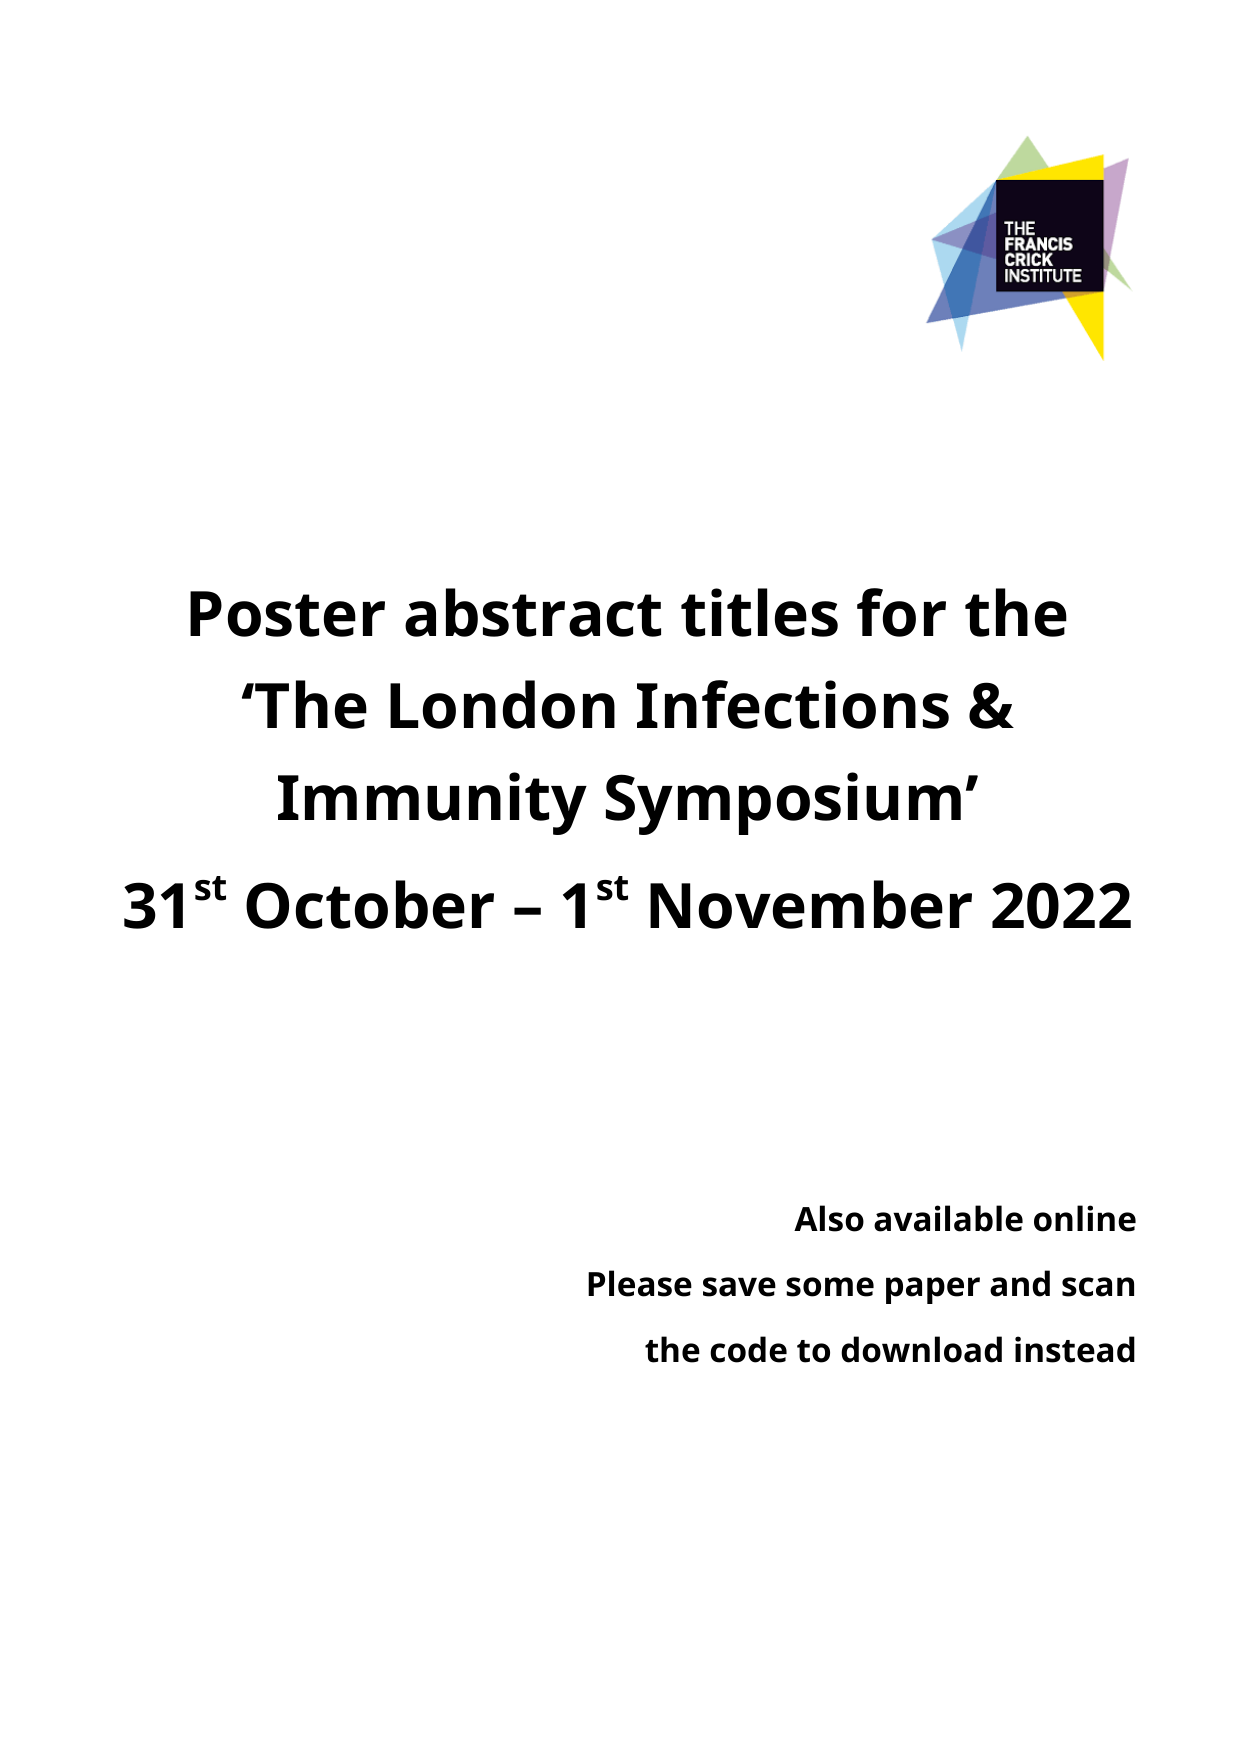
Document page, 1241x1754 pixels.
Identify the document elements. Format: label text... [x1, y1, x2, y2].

text Please save some paper and scan [118, 1261, 1137, 1306]
text the code to download instead [118, 1327, 1137, 1372]
picture [904, 135, 1137, 361]
text 31st October – 1st November 2022 [118, 862, 1137, 947]
text Poster abstract titles for the ‘The London Infections & Immunity Symposium’ [118, 569, 1137, 838]
text Also available online [118, 1195, 1137, 1241]
